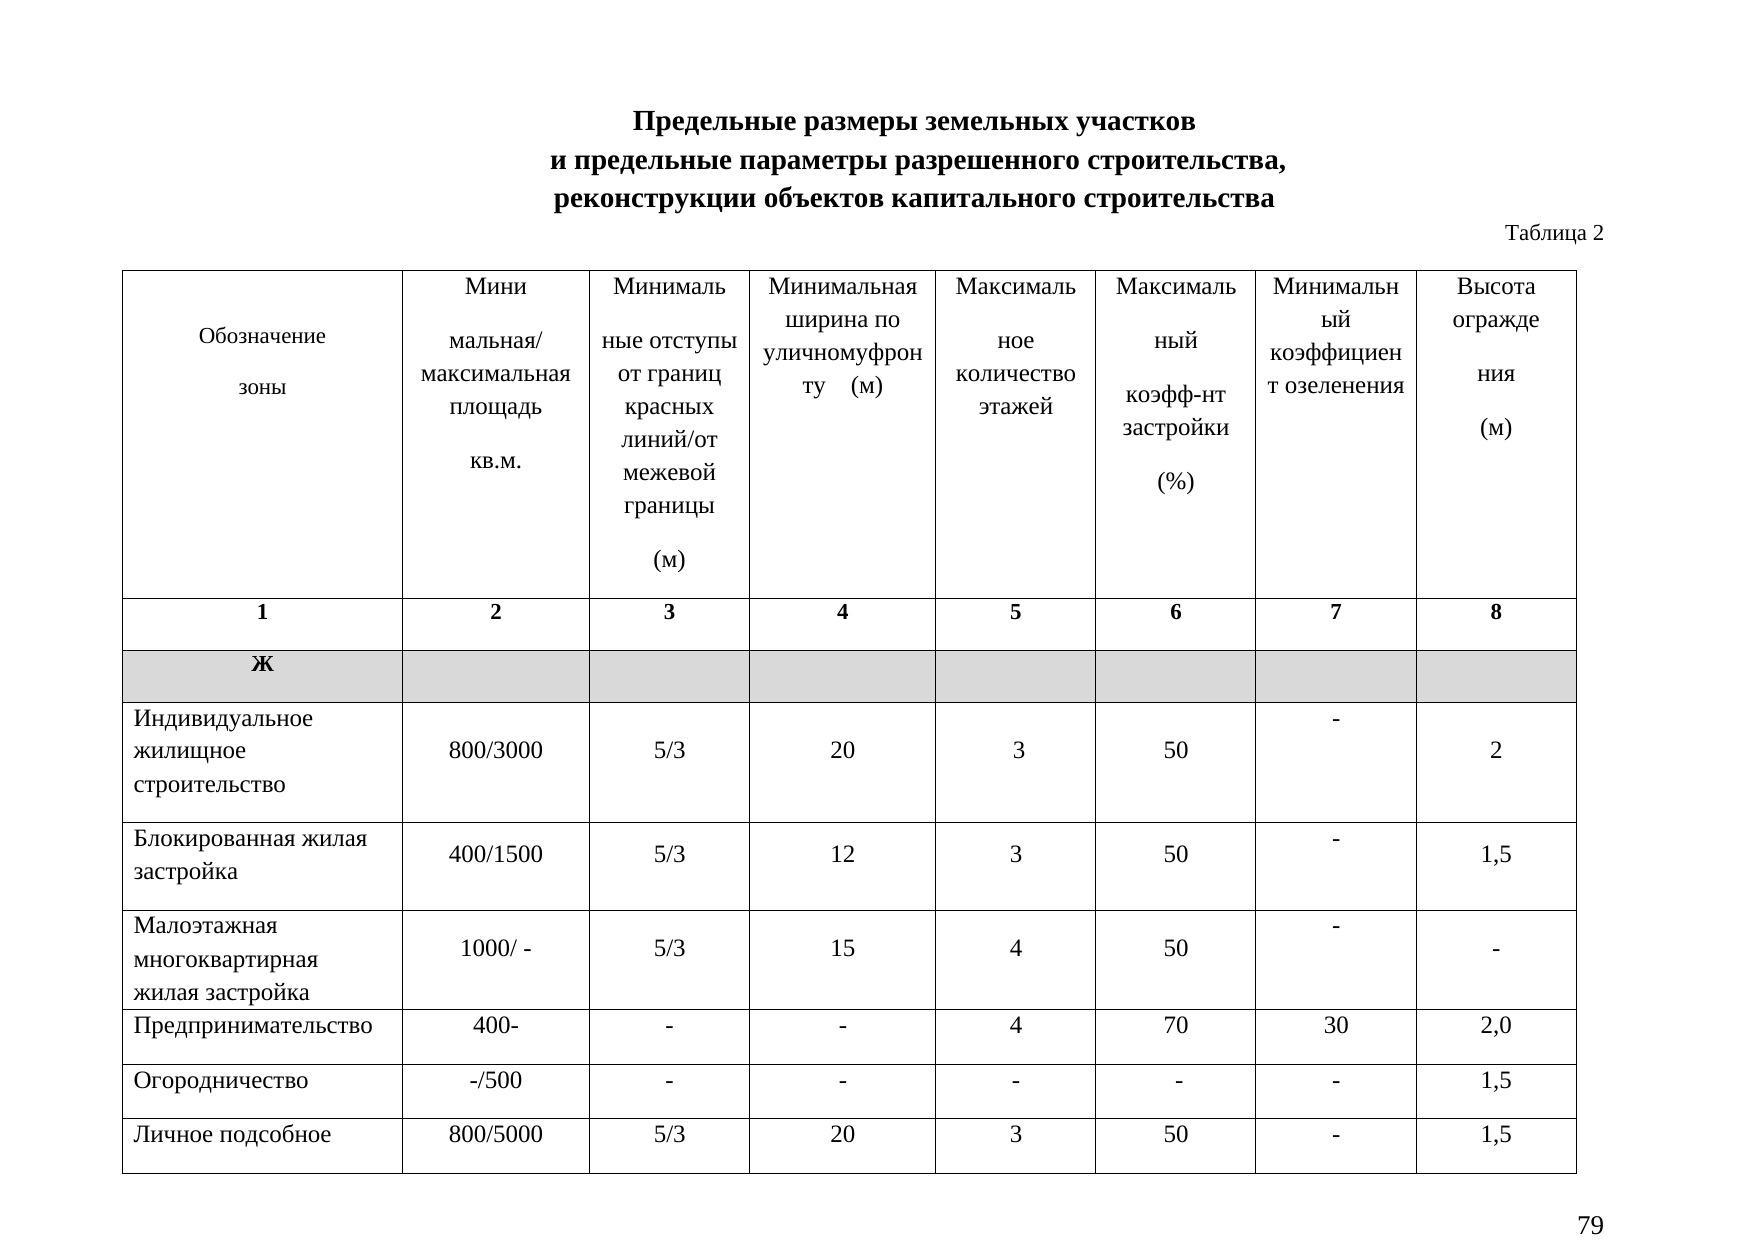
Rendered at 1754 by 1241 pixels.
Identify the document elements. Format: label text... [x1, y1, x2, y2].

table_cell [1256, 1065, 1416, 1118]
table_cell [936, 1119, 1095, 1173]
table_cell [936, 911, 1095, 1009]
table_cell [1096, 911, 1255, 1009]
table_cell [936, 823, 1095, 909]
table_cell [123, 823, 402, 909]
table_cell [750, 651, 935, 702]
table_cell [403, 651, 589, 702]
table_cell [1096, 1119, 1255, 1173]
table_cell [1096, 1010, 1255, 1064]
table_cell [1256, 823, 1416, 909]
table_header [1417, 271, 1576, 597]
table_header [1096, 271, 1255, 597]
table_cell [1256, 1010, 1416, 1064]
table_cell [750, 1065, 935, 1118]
text Предельные размеры земельных участков [150, 103, 1604, 137]
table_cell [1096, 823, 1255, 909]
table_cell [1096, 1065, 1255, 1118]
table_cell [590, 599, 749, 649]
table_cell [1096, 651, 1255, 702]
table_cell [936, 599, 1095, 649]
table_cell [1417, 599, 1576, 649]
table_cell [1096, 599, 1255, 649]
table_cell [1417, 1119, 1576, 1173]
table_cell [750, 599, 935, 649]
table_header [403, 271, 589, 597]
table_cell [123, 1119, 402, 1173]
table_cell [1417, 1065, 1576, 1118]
text реконструкции объектов капитального строительства [150, 181, 1604, 214]
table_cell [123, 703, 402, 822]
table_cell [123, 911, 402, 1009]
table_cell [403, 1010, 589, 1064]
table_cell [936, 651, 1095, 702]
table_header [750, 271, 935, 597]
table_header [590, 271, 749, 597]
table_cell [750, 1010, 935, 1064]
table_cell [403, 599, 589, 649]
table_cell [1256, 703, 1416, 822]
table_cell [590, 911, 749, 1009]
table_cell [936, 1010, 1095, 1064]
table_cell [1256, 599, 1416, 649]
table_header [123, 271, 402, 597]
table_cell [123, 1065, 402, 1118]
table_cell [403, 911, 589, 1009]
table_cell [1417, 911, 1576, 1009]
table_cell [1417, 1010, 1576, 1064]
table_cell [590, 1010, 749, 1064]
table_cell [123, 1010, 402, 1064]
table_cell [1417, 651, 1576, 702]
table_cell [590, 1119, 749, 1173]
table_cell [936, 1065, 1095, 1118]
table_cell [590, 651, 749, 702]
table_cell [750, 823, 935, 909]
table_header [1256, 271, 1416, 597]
text Таблица 2 [150, 219, 1604, 245]
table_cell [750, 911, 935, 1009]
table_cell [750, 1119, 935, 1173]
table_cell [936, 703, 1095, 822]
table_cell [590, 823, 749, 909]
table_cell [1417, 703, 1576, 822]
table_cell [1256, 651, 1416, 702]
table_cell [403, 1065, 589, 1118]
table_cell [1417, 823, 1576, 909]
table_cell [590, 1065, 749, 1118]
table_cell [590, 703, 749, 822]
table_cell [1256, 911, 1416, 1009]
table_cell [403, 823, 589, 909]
text и предельные параметры разрешенного строительства, [150, 142, 1604, 176]
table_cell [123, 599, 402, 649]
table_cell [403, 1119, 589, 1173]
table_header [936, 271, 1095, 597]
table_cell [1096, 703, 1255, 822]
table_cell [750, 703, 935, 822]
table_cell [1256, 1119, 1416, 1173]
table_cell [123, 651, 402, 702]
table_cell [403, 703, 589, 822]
